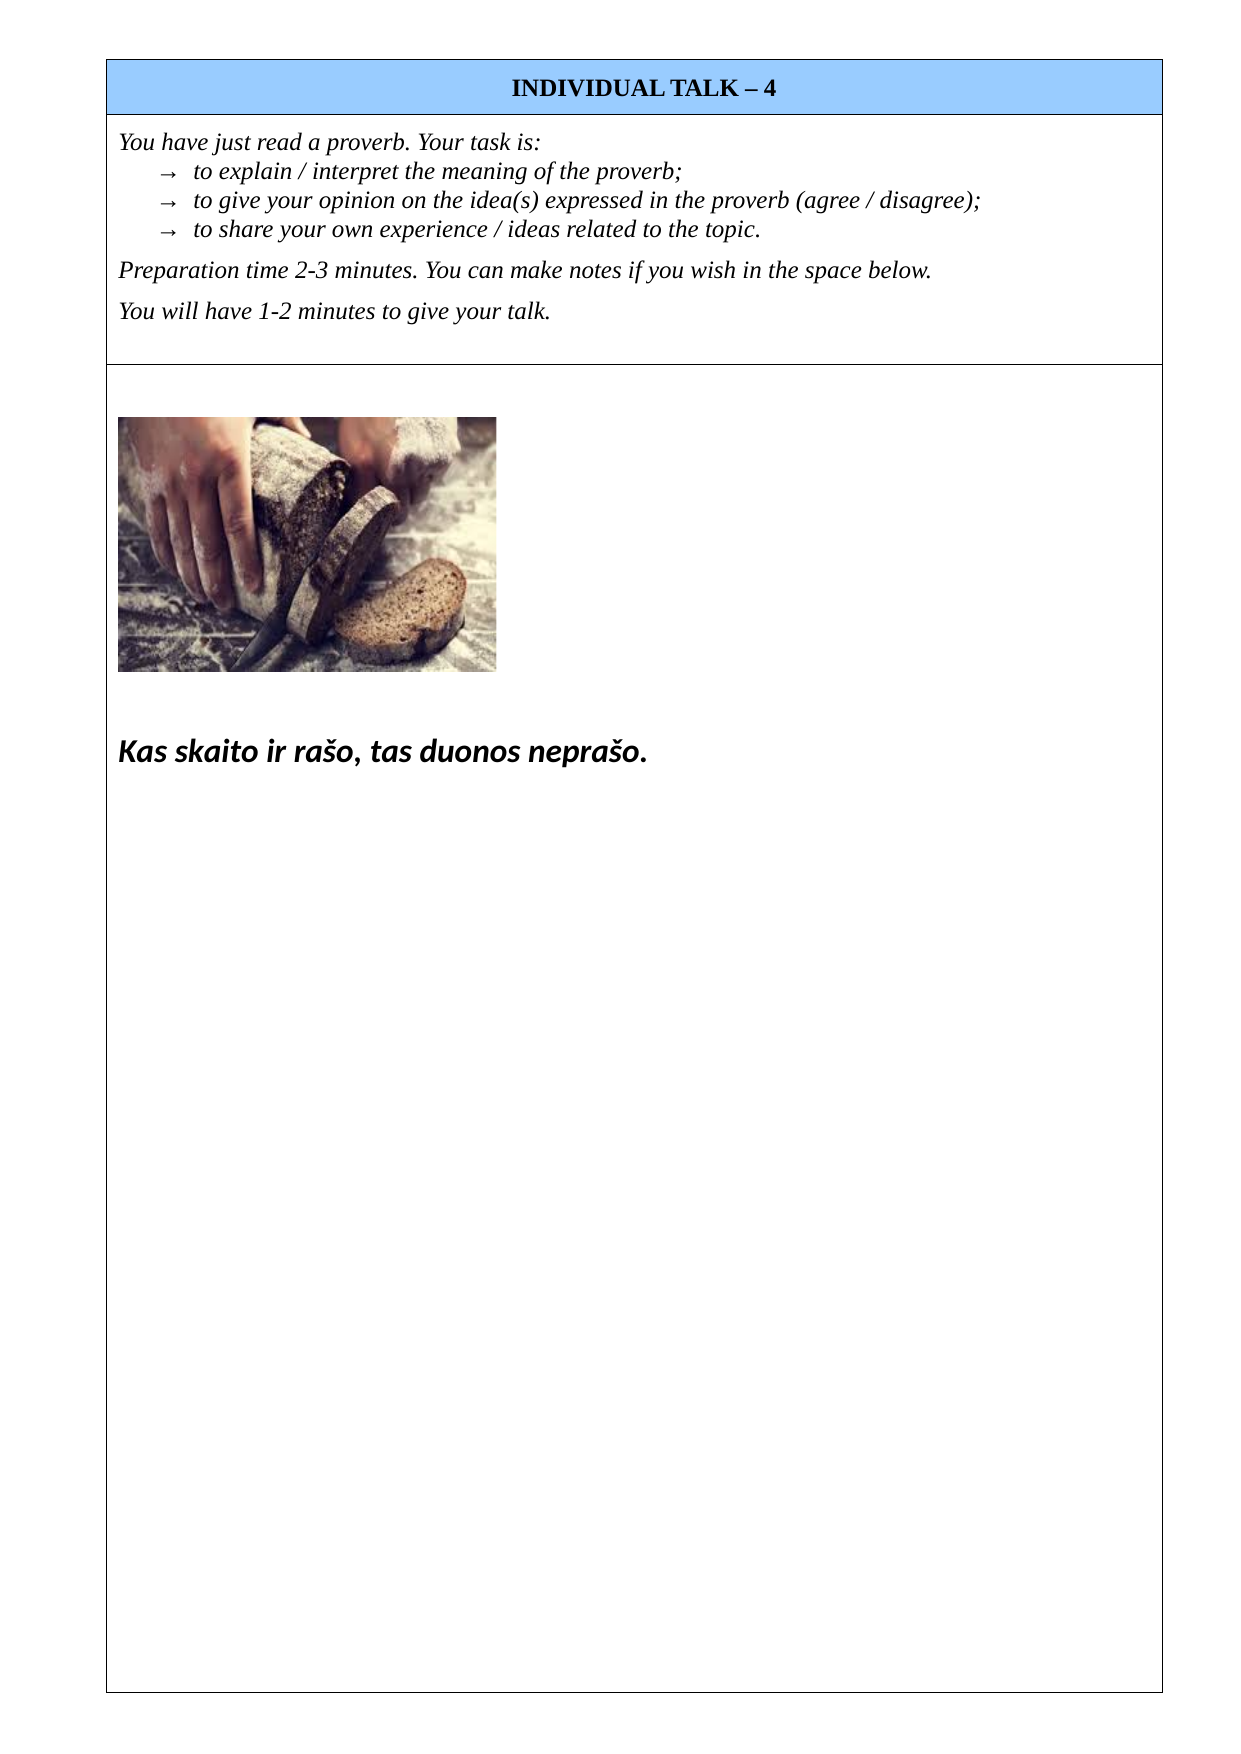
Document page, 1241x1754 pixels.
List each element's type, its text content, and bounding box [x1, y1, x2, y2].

picture [118, 417, 497, 672]
table_cell Kas skaito ir rašo, tas duonos neprašo. [107, 365, 1162, 1692]
table_cell INDIVIDUAL TALK – 4 [107, 60, 1162, 114]
table_cell You have just read a proverb. Your task is: to explain / interpret the meaning of the proverb; to give your opinion on the idea(s) expressed in the proverb (agree / disagree); to share your own experience / ideas related to the topic. Preparation time 2-3 minutes. You can make notes if you wish in the space below. You will have 1-2 minutes to give your talk. [107, 115, 1162, 364]
